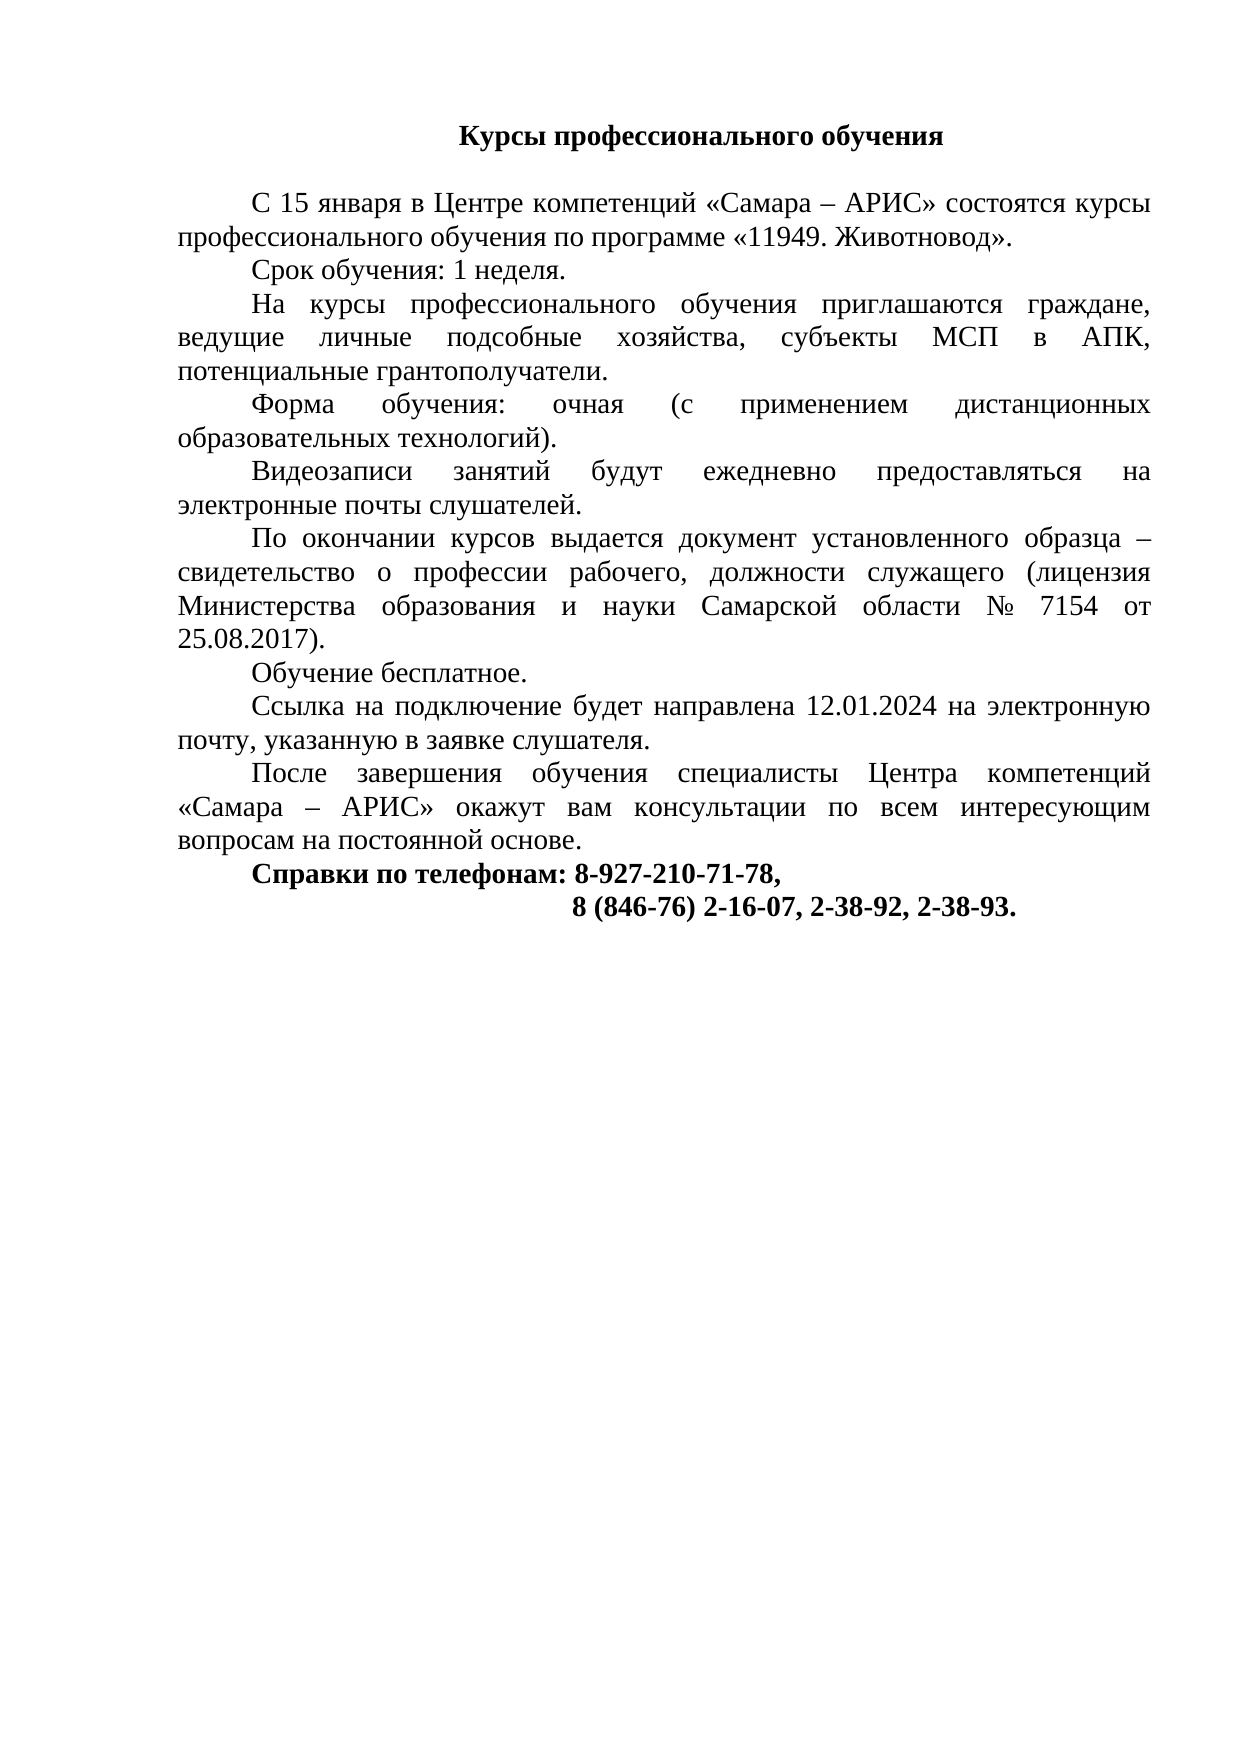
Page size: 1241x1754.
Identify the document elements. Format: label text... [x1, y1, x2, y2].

text Обучение бесплатное. [177, 655, 1152, 688]
text По окончании курсов выдается документ установленного образца – свидетельство о профессии рабочего, должности служащего (лицензия Министерства образования и науки Самарской области № 7154 от 25.08.2017). [177, 521, 1152, 655]
text С 15 января в Центре компетенций «Самара – АРИС» состоятся курсы профессионального обучения по программе «11949. Животновод». [177, 185, 1152, 252]
text Ссылка на подключение будет направлена 12.01.2024 на электронную почту, указанную в заявке слушателя. [177, 688, 1152, 755]
text После завершения обучения специалисты Центра компетенций «Самара – АРИС» окажут вам консультации по всем интересующим вопросам на постоянной основе. [177, 755, 1152, 856]
text На курсы профессионального обучения приглашаются граждане, ведущие личные подсобные хозяйства, субъекты МСП в АПК, потенциальные грантополучатели. [177, 286, 1152, 386]
text Форма обучения: очная (с применением дистанционных образовательных технологий). [177, 386, 1152, 453]
text Курсы профессионального обучения [177, 118, 1152, 152]
text 8 (846-76) 2-16-07, 2-38-92, 2-38-93. [177, 889, 1152, 923]
text Срок обучения: 1 неделя. [177, 252, 1152, 286]
text Справки по телефонам: 8-927-210-71-78, [177, 856, 1152, 889]
text Видеозаписи занятий будут ежедневно предоставляться на электронные почты слушателей. [177, 453, 1152, 521]
